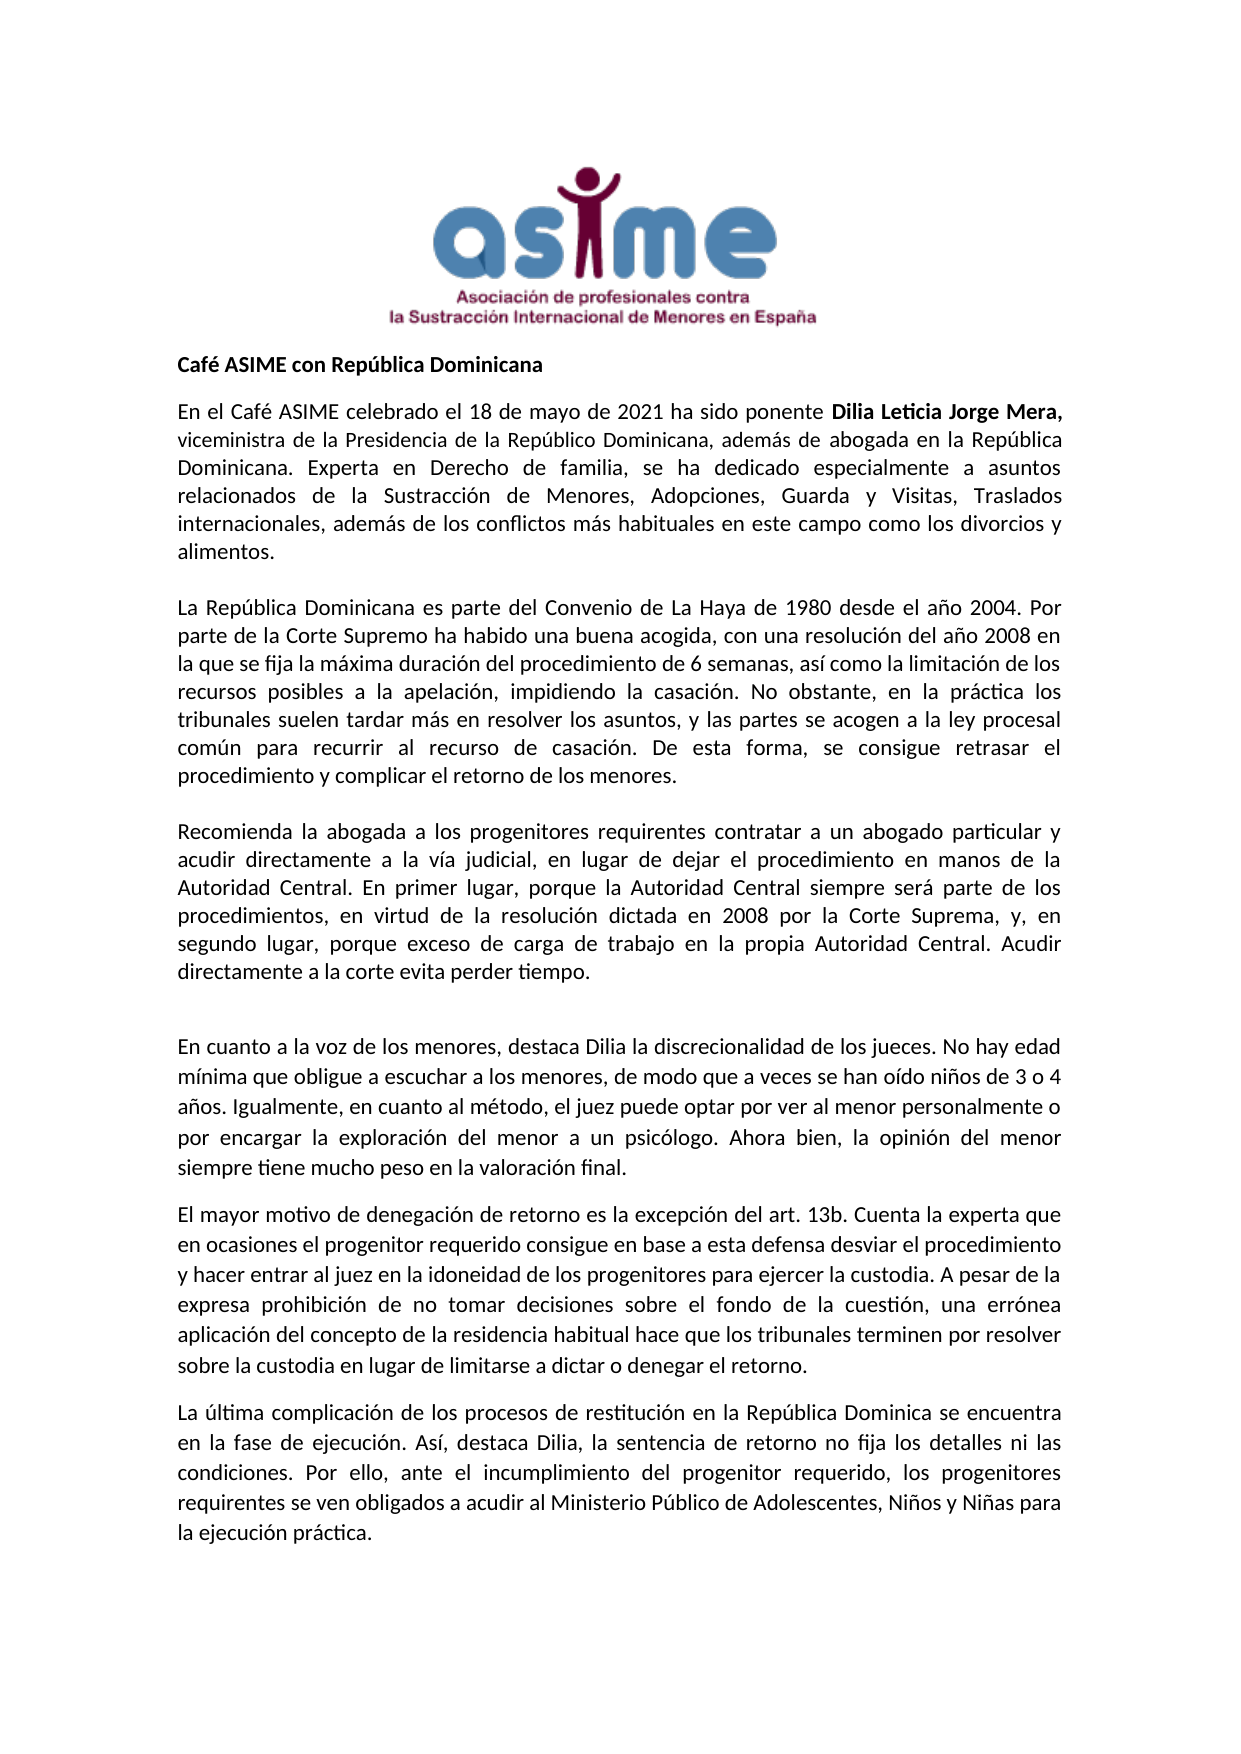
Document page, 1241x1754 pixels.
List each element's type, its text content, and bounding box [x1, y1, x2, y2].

text El mayor motivo de denegación de retorno es la excepción del art. 13b. Cuenta la experta que en ocasiones el progenitor requerido consigue en base a esta defensa desviar el procedimiento y hacer entrar al juez en la idoneidad de los progenitores para ejercer la custodia. A pesar de la expresa prohibición de no tomar decisiones sobre el fondo de la cuestión, una errónea aplicación del concepto de la residencia habitual hace que los tribunales terminen por resolver sobre la custodia en lugar de limitarse a dictar o denegar el retorno. [177, 1200, 1063, 1379]
picture [365, 147, 835, 348]
text En el Café ASIME celebrado el 18 de mayo de 2021 ha sido ponente Dilia Leticia Jorge Mera, viceministra de la Presidencia de la Repúblico Dominicana, además de abogada en la República Dominicana. Experta en Derecho de familia, se ha dedicado especialmente a asuntos relacionados de la Sustracción de Menores, Adopciones, Guarda y Visitas, Traslados internacionales, además de los conflictos más habituales en este campo como los divorcios y alimentos. [177, 397, 1063, 565]
text La República Dominicana es parte del Convenio de La Haya de 1980 desde el año 2004. Por parte de la Corte Supremo ha habido una buena acogida, con una resolución del año 2008 en la que se fija la máxima duración del procedimiento de 6 semanas, así como la limitación de los recursos posibles a la apelación, impidiendo la casación. No obstante, en la práctica los tribunales suelen tardar más en resolver los asuntos, y las partes se acogen a la ley procesal común para recurrir al recurso de casación. De esta forma, se consigue retrasar el procedimiento y complicar el retorno de los menores. [177, 593, 1063, 789]
text La última complicación de los procesos de restitución en la República Dominica se encuentra en la fase de ejecución. Así, destaca Dilia, la sentencia de retorno no fija los detalles ni las condiciones. Por ello, ante el incumplimiento del progenitor requerido, los progenitores requirentes se ven obligados a acudir al Ministerio Público de Adolescentes, Niños y Niñas para la ejecución práctica. [177, 1398, 1063, 1547]
text Recomienda la abogada a los progenitores requirentes contratar a un abogado particular y acudir directamente a la vía judicial, en lugar de dejar el procedimiento en manos de la Autoridad Central. En primer lugar, porque la Autoridad Central siempre será parte de los procedimientos, en virtud de la resolución dictada en 2008 por la Corte Suprema, y, en segundo lugar, porque exceso de carga de trabajo en la propia Autoridad Central. Acudir directamente a la corte evita perder tiempo. [177, 817, 1063, 985]
text En cuanto a la voz de los menores, destaca Dilia la discrecionalidad de los jueces. No hay edad mínima que obligue a escuchar a los menores, de modo que a veces se han oído niños de 3 o 4 años. Igualmente, en cuanto al método, el juez puede optar por ver al menor personalmente o por encargar la exploración del menor a un psicólogo. Ahora bien, la opinión del menor siempre tiene mucho peso en la valoración final. [177, 1032, 1063, 1181]
